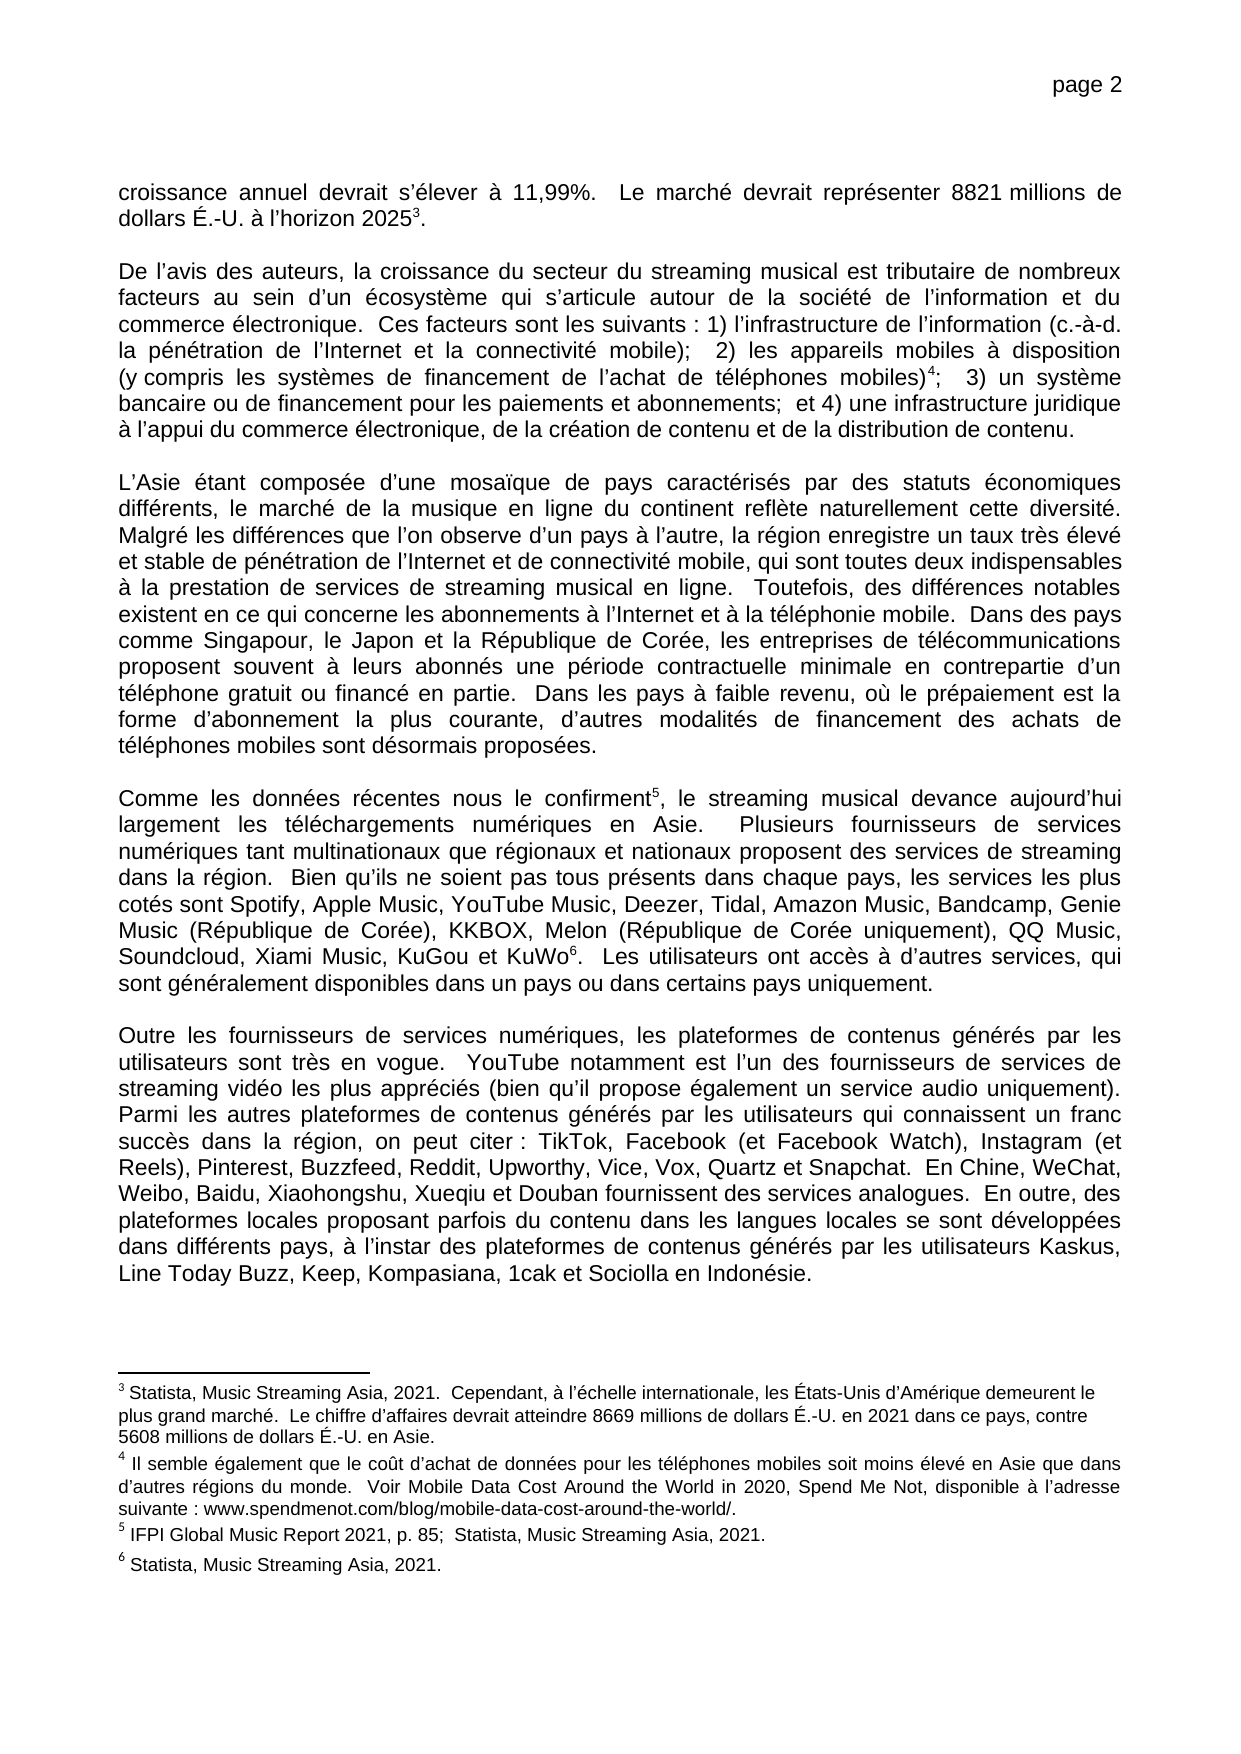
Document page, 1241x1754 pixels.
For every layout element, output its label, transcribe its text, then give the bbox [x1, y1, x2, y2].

text Comme les données récentes nous le confirment, le streaming musical devance aujourd’hui largement les téléchargements numériques en Asie. Plusieurs fournisseurs de services numériques tant multinationaux que régionaux et nationaux proposent des services de streaming dans la région. Bien qu’ils ne soient pas tous présents dans chaque pays, les services les plus cotés sont Spotify, Apple Music, YouTube Music, Deezer, Tidal, Amazon Music, Bandcamp, Genie Music (République de Corée), KKBOX, Melon (République de Corée uniquement), QQ Music, Soundcloud, Xiami Music, KuGou et KuWo. Les utilisateurs ont accès à d’autres services, qui sont généralement disponibles dans un pays ou dans certains pays uniquement. [118, 785, 1122, 996]
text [118, 179, 1122, 232]
text De l’avis des auteurs, la croissance du secteur du streaming musical est tributaire de nombreux facteurs au sein d’un écosystème qui s’articule autour de la société de l’information et du commerce électronique. Ces facteurs sont les suivants : 1) l’infrastructure de l’information (c.-à-d. la pénétration de l’Internet et la connectivité mobile); 2) les appareils mobiles à disposition (y compris les systèmes de financement de l’achat de téléphones mobiles); 3) un système bancaire ou de financement pour les paiements et abonnements; et 4) une infrastructure juridique à l’appui du commerce électronique, de la création de contenu et de la distribution de contenu. [118, 258, 1122, 442]
text Outre les fournisseurs de services numériques, les plateformes de contenus générés par les utilisateurs sont très en vogue. YouTube notamment est l’un des fournisseurs de services de streaming vidéo les plus appréciés (bien qu’il propose également un service audio uniquement). Parmi les autres plateformes de contenus générés par les utilisateurs qui connaissent un franc succès dans la région, on peut citer : TikTok, Facebook (et Facebook Watch), Instagram (et Reels), Pinterest, Buzzfeed, Reddit, Upworthy, Vice, Vox, Quartz et Snapchat. En Chine, WeChat, Weibo, Baidu, Xiaohongshu, Xueqiu et Douban fournissent des services analogues. En outre, des plateformes locales proposant parfois du contenu dans les langues locales se sont développées dans différents pays, à l’instar des plateformes de contenus générés par les utilisateurs Kaskus, Line Today Buzz, Keep, Kompasiana, 1cak et Sociolla en Indonésie. [118, 1022, 1122, 1286]
text L’Asie étant composée d’une mosaïque de pays caractérisés par des statuts économiques différents, le marché de la musique en ligne du continent reflète naturellement cette diversité. Malgré les différences que l’on observe d’un pays à l’autre, la région enregistre un taux très élevé et stable de pénétration de l’Internet et de connectivité mobile, qui sont toutes deux indispensables à la prestation de services de streaming musical en ligne. Toutefois, des différences notables existent en ce qui concerne les abonnements à l’Internet et à la téléphonie mobile. Dans des pays comme Singapour, le Japon et la République de Corée, les entreprises de télécommunications proposent souvent à leurs abonnés une période contractuelle minimale en contrepartie d’un téléphone gratuit ou financé en partie. Dans les pays à faible revenu, où le prépaiement est la forme d’abonnement la plus courante, d’autres modalités de financement des achats de téléphones mobiles sont désormais proposées. [118, 469, 1122, 759]
